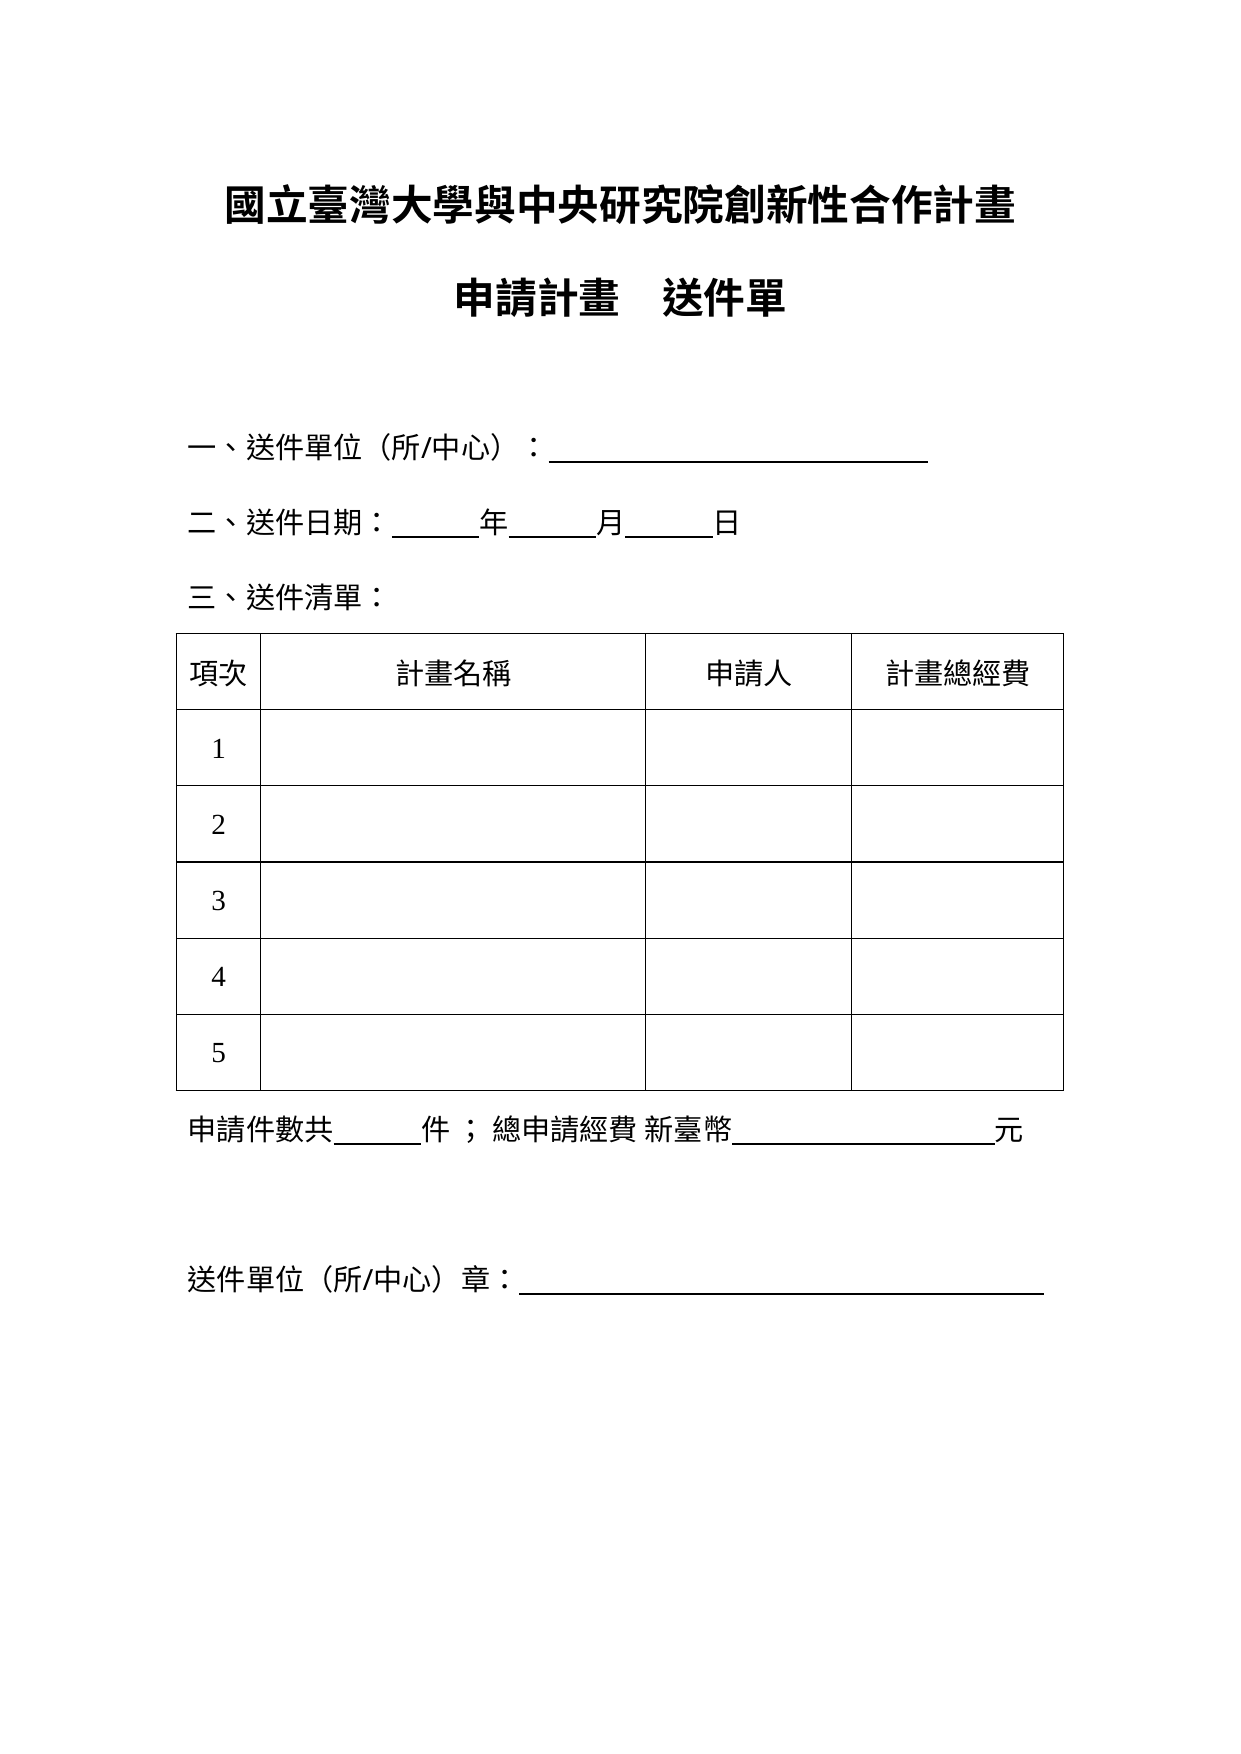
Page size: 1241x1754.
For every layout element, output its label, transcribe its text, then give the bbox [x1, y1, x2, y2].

table_cell [261, 786, 645, 861]
table_cell [646, 710, 851, 785]
text 國立臺灣大學與中央研究院創新性合作計畫 [187, 164, 1053, 239]
table_cell [646, 1015, 851, 1089]
table_cell [852, 710, 1063, 785]
table_cell 2 [177, 786, 260, 861]
table_cell 5 [177, 1015, 260, 1089]
table_cell 1 [177, 710, 260, 785]
table_cell [261, 939, 645, 1013]
table_header 申請人 [646, 634, 851, 709]
table_header 項次 [177, 634, 260, 709]
table_cell [261, 710, 645, 785]
table_header 計畫名稱 [261, 634, 645, 709]
table_cell [646, 939, 851, 1013]
table_cell [852, 863, 1063, 937]
text 送件單位（所/中心）章： [187, 1241, 1053, 1316]
table_cell [261, 1015, 645, 1089]
table_cell [852, 939, 1063, 1013]
table_cell [646, 786, 851, 861]
table_cell [852, 1015, 1063, 1089]
table_cell [261, 863, 645, 937]
text 一、送件單位（所/中心）： [187, 408, 1053, 483]
text 申請計畫 送件單 [187, 258, 1053, 333]
text 二、送件日期： 年 月 日 [187, 483, 1053, 558]
text 申請件數共 件 ； 總申請經費 新臺幣 元 [187, 1091, 1053, 1166]
table_cell 3 [177, 863, 260, 937]
text 三、送件清單： [187, 558, 1053, 633]
table_cell [646, 863, 851, 937]
table_cell [852, 786, 1063, 861]
table_header 計畫總經費 [852, 634, 1063, 709]
table_cell 4 [177, 939, 260, 1013]
